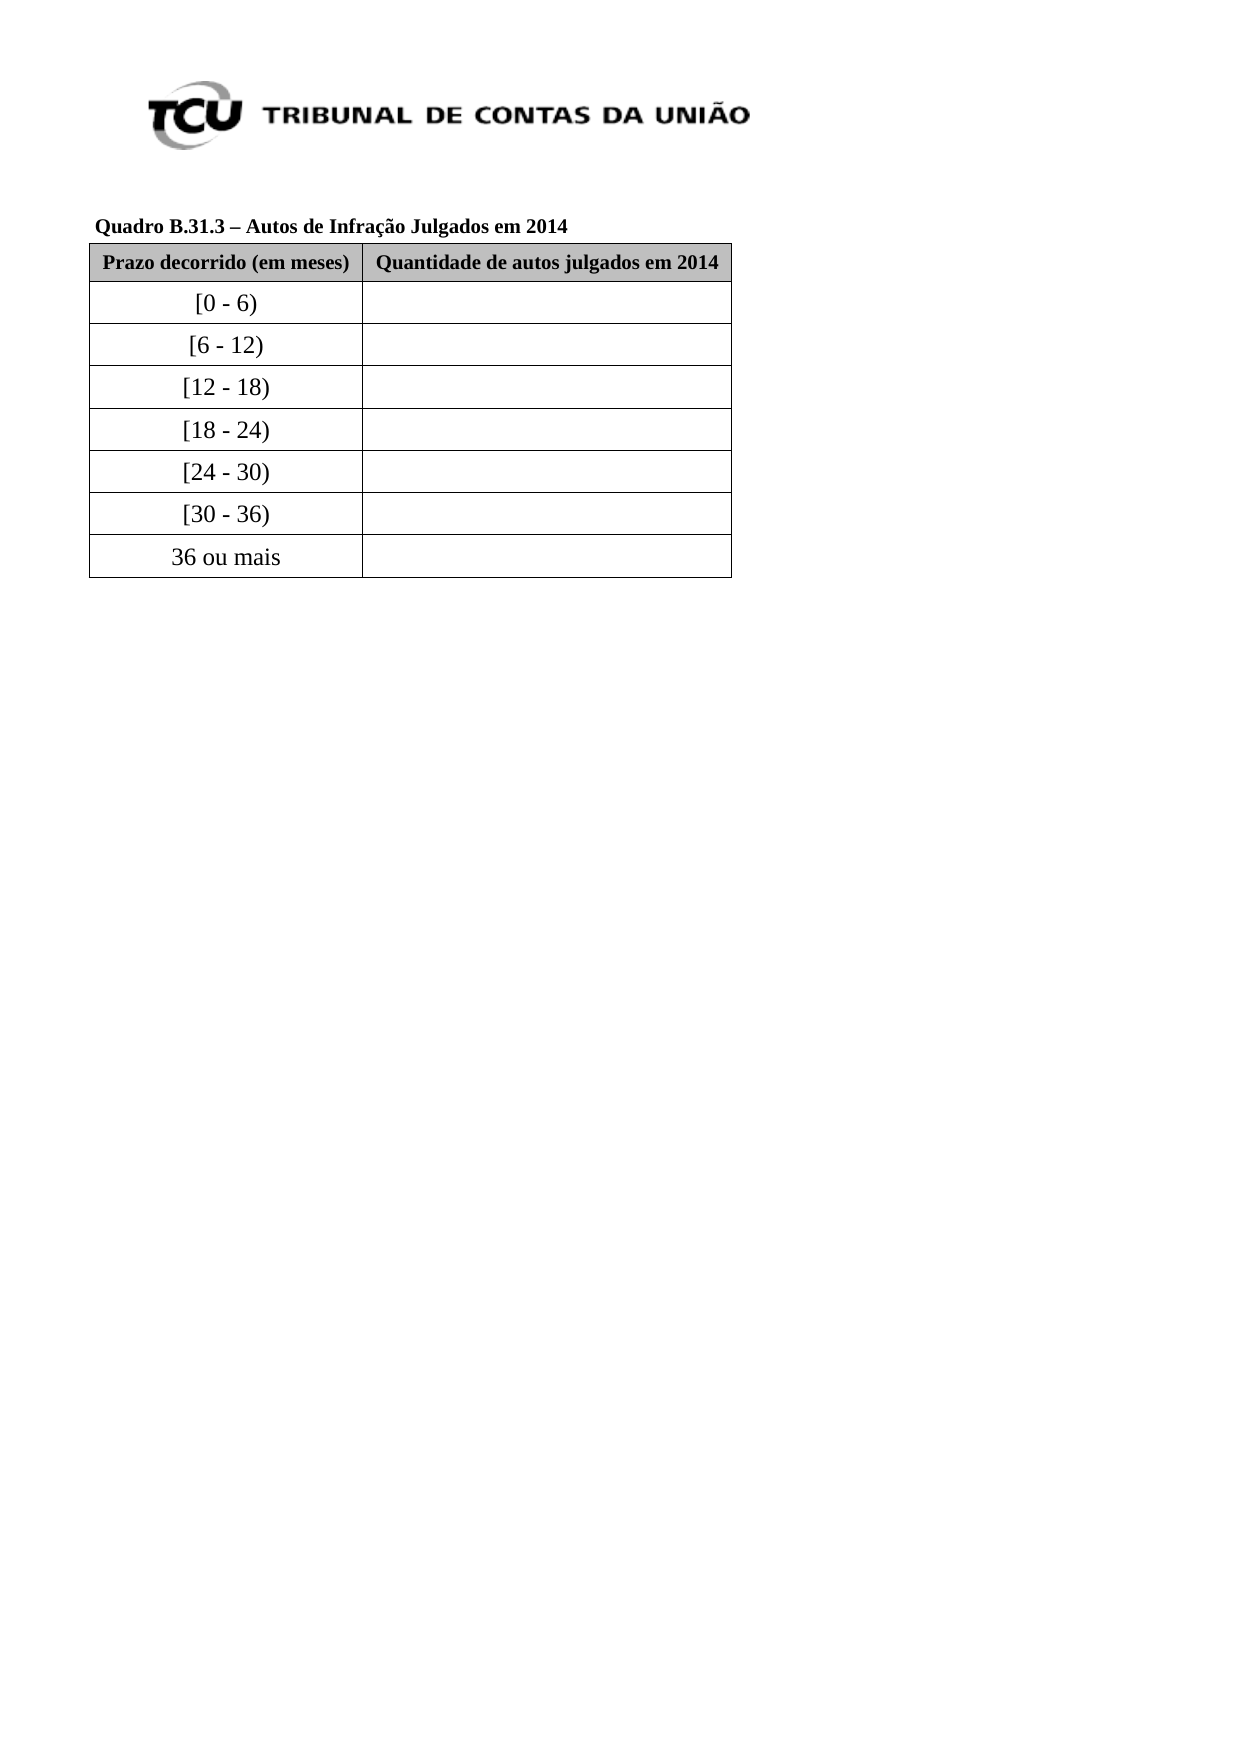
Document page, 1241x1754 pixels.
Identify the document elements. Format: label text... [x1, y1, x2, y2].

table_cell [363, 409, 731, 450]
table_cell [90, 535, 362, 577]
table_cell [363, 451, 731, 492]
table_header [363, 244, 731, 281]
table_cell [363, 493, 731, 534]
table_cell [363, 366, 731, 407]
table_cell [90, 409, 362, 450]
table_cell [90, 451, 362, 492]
text Quadro B.31.3 – Autos de Infração Julgados em 2014 [94, 214, 1152, 238]
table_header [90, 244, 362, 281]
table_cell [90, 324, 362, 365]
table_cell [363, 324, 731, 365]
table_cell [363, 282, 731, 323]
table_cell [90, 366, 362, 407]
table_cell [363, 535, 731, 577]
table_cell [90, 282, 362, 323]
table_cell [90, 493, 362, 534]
